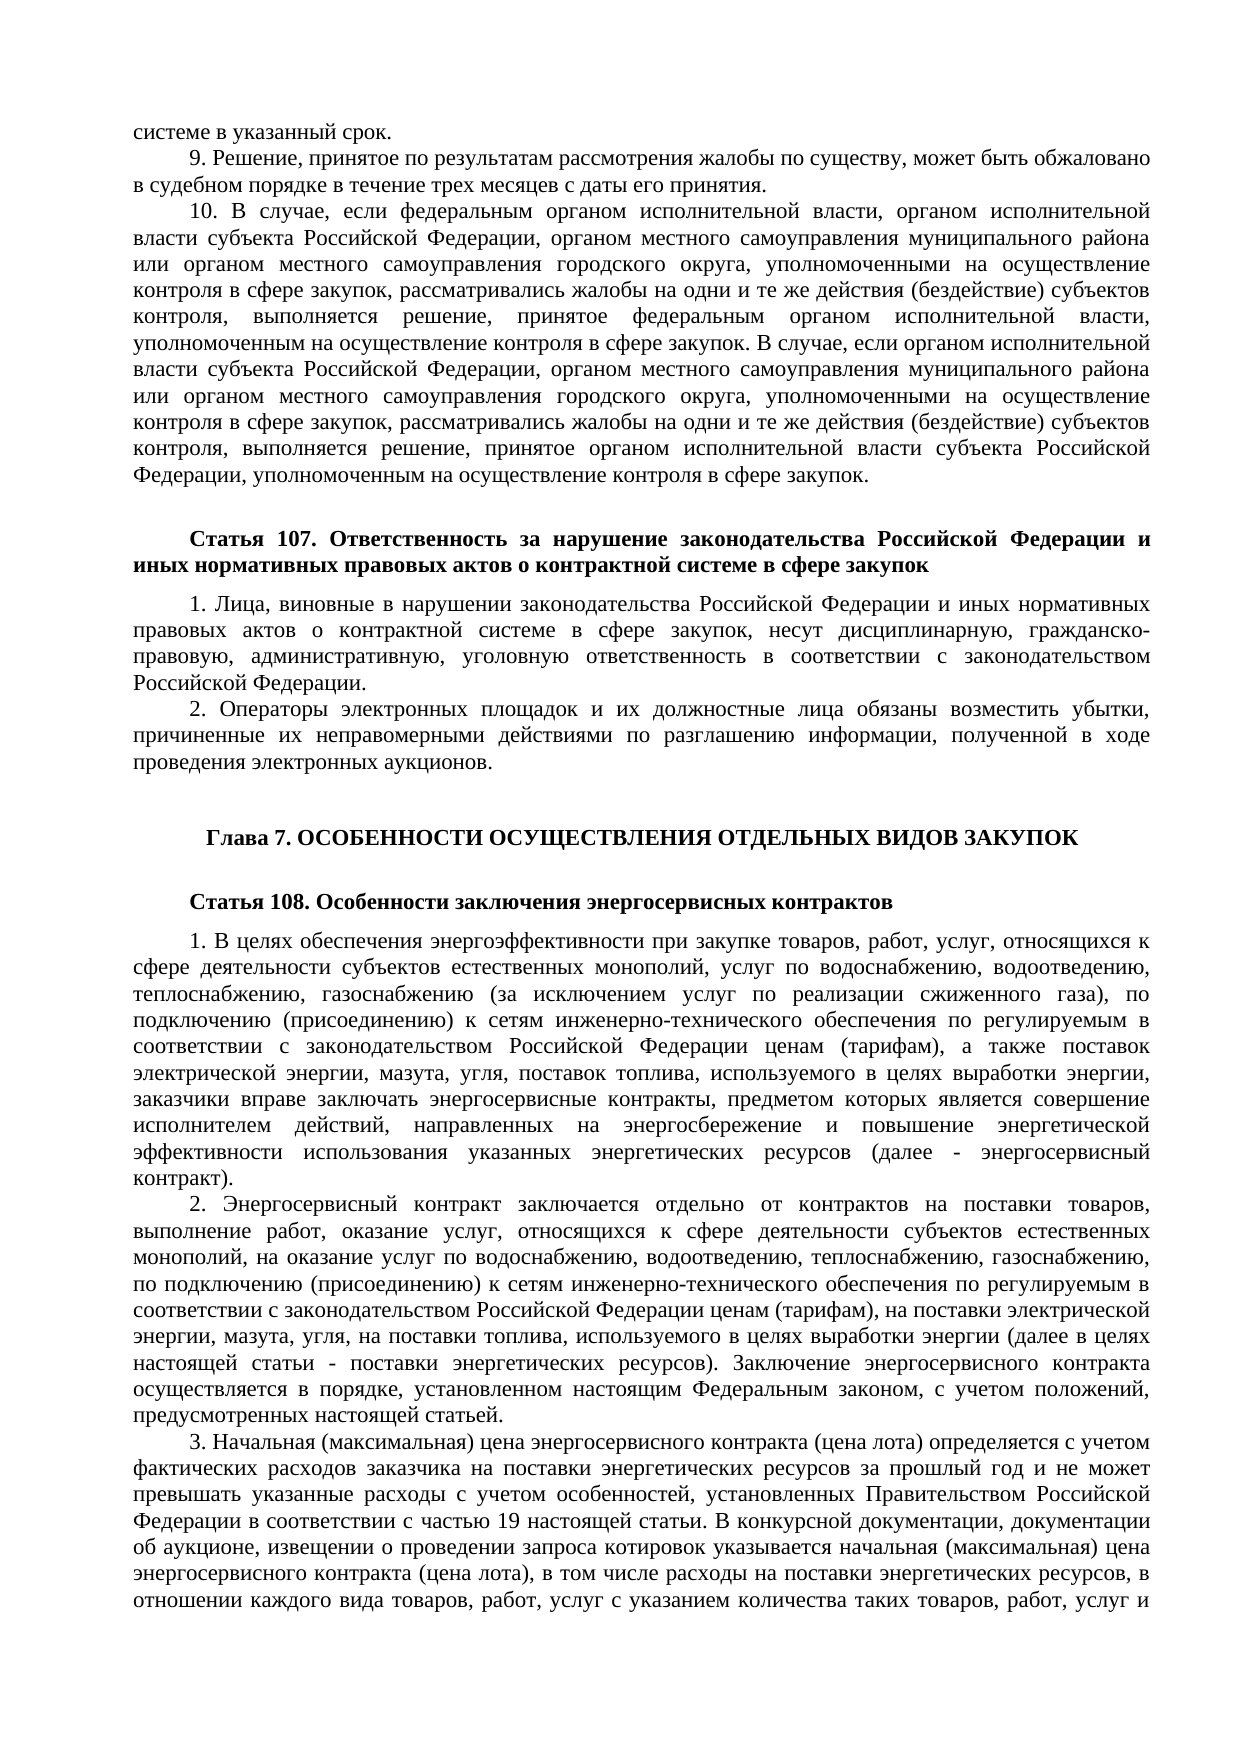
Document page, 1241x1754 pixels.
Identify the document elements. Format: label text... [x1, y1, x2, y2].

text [133, 118, 1152, 144]
text 1. Лица, виновные в нарушении законодательства Российской Федерации и иных нормативных правовых актов о контрактной системе в сфере закупок, несут дисциплинарную, гражданско-правовую, административную, уголовную ответственность в соответствии с законодательством Российской Федерации. [133, 590, 1152, 695]
text 2. Энергосервисный контракт заключается отдельно от контрактов на поставки товаров, выполнение работ, оказание услуг, относящихся к сфере деятельности субъектов естественных монополий, на оказание услуг по водоснабжению, водоотведению, теплоснабжению, газоснабжению, по подключению (присоединению) к сетям инженерно-технического обеспечения по регулируемым в соответствии с законодательством Российской Федерации ценам (тарифам), на поставки электрической энергии, мазута, угля, на поставки топлива, используемого в целях выработки энергии (далее в целях настоящей статьи - поставки энергетических ресурсов). Заключение энергосервисного контракта осуществляется в порядке, установленном настоящим Федеральным законом, с учетом положений, предусмотренных настоящей статьей. [133, 1191, 1152, 1428]
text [133, 1428, 1152, 1612]
text 2. Операторы электронных площадок и их должностные лица обязаны возместить убытки, причиненные их неправомерными действиями по разглашению информации, полученной в ходе проведения электронных аукционов. [133, 695, 1152, 774]
text 10. В случае, если федеральным органом исполнительной власти, органом исполнительной власти субъекта Российской Федерации, органом местного самоуправления муниципального района или органом местного самоуправления городского округа, уполномоченными на осуществление контроля в сфере закупок, рассматривались жалобы на одни и те же действия (бездействие) субъектов контроля, выполняется решение, принятое федеральным органом исполнительной власти, уполномоченным на осуществление контроля в сфере закупок. В случае, если органом исполнительной власти субъекта Российской Федерации, органом местного самоуправления муниципального района или органом местного самоуправления городского округа, уполномоченными на осуществление контроля в сфере закупок, рассматривались жалобы на одни и те же действия (бездействие) субъектов контроля, выполняется решение, принятое органом исполнительной власти субъекта Российской Федерации, уполномоченным на осуществление контроля в сфере закупок. [133, 197, 1152, 487]
text 9. Решение, принятое по результатам рассмотрения жалобы по существу, может быть обжаловано в судебном порядке в течение трех месяцев с даты его принятия. [133, 144, 1152, 197]
text 1. В целях обеспечения энергоэффективности при закупке товаров, работ, услуг, относящихся к сфере деятельности субъектов естественных монополий, услуг по водоснабжению, водоотведению, теплоснабжению, газоснабжению (за исключением услуг по реализации сжиженного газа), по подключению (присоединению) к сетям инженерно-технического обеспечения по регулируемым в соответствии с законодательством Российской Федерации ценам (тарифам), а также поставок электрической энергии, мазута, угля, поставок топлива, используемого в целях выработки энергии, заказчики вправе заключать энергосервисные контракты, предметом которых является совершение исполнителем действий, направленных на энергосбережение и повышение энергетической эффективности использования указанных энергетических ресурсов (далее - энергосервисный контракт). [133, 927, 1152, 1191]
title Глава 7. ОСОБЕННОСТИ ОСУЩЕСТВЛЕНИЯ ОТДЕЛЬНЫХ ВИДОВ ЗАКУПОК [133, 824, 1152, 851]
text Статья 108. Особенности заключения энергосервисных контрактов [133, 888, 1152, 914]
text Статья 107. Ответственность за нарушение законодательства Российской Федерации и иных нормативных правовых актов о контрактной системе в сфере закупок [133, 524, 1152, 577]
